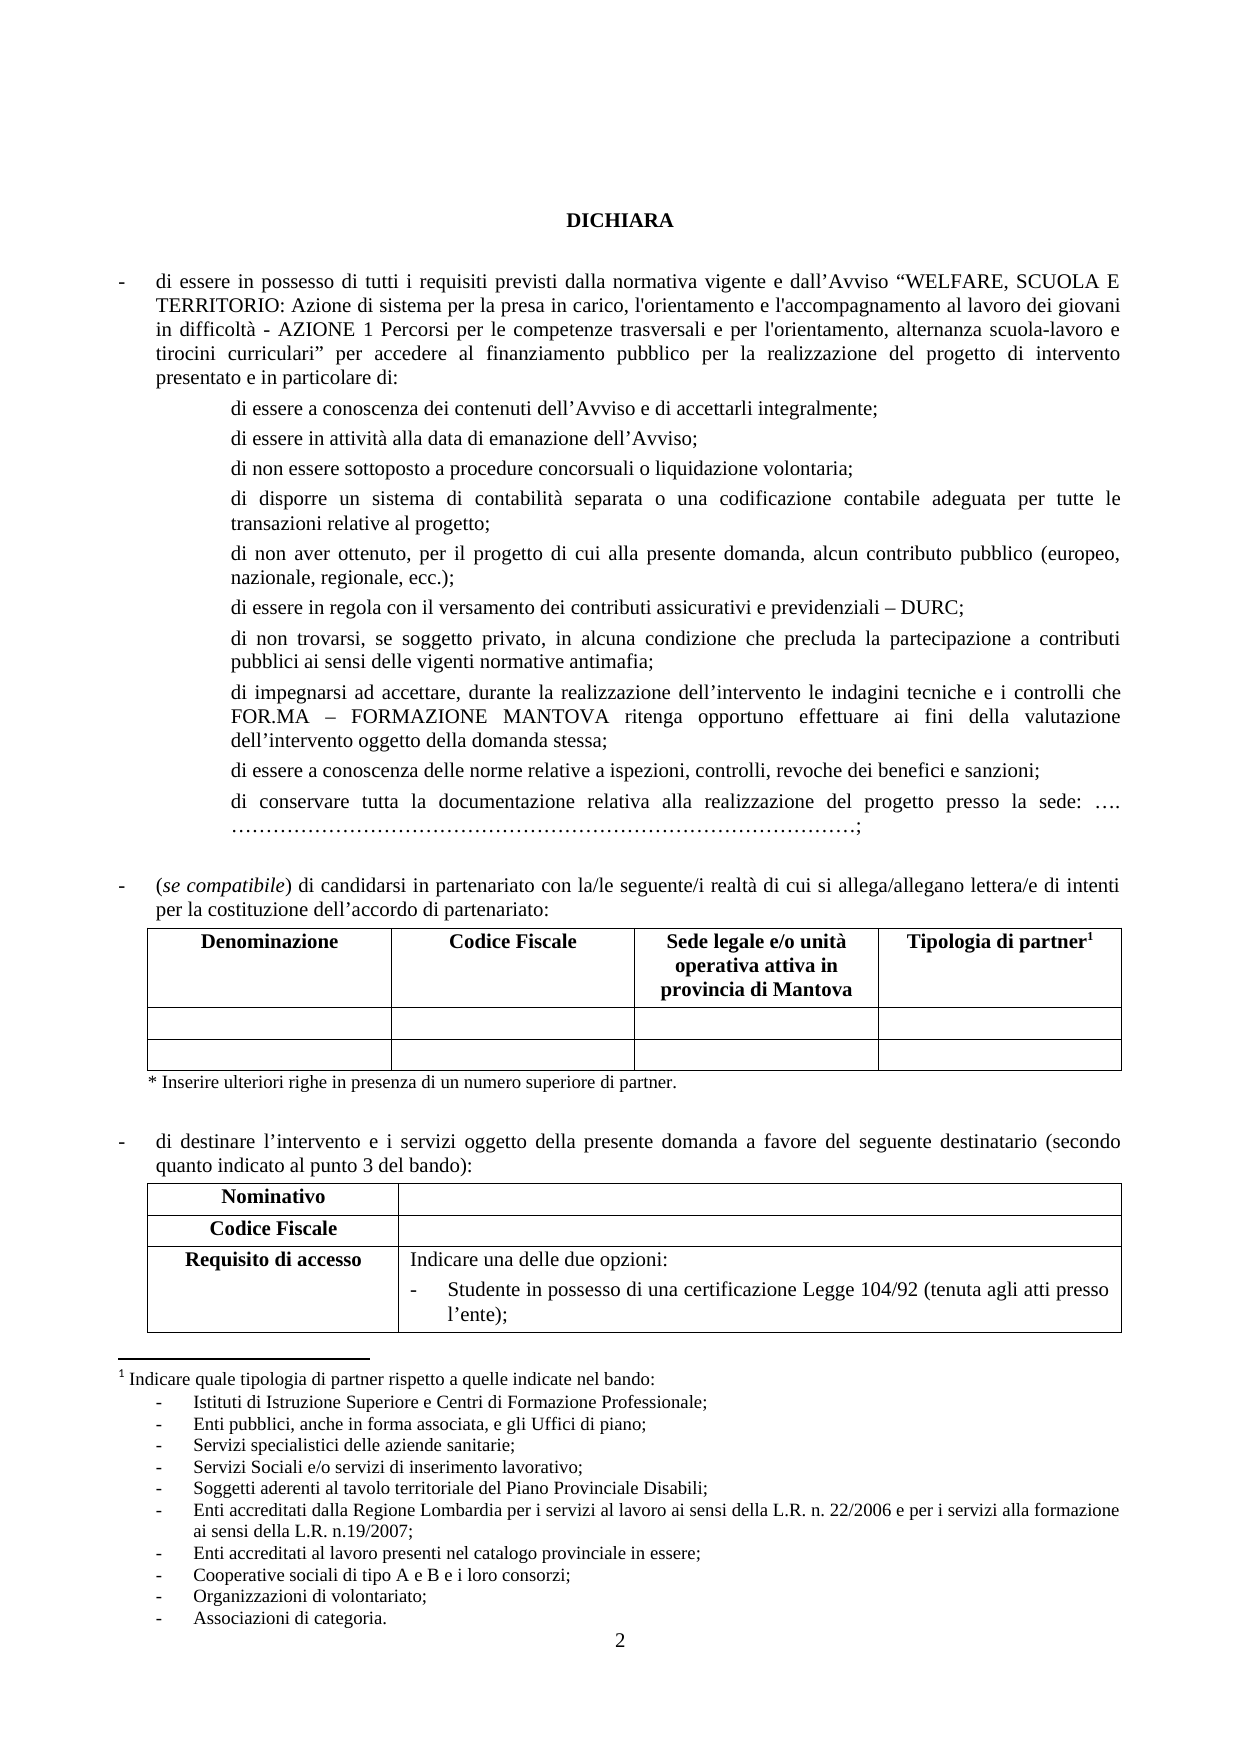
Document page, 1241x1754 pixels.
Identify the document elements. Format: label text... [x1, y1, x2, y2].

list di essere in possesso di tutti i requisiti previsti dalla normativa vigente e dall’Avviso “WELFARE, SCUOLA E TERRITORIO: Azione di sistema per la presa in carico, l'orientamento e l'accompagnamento al lavoro dei giovani in difficoltà - AZIONE 1 Percorsi per le competenze trasversali e per l'orientamento, alternanza scuola-lavoro e tirocini curriculari” per accedere al finanziamento pubblico per la realizzazione del progetto di intervento presentato e in particolare di: [118, 269, 1122, 389]
list di essere a conoscenza dei contenuti dell’Avviso e di accettarli integralmente; [193, 395, 1122, 419]
table_header Nominativo [148, 1184, 398, 1215]
list di destinare l’intervento e i servizi oggetto della presente domanda a favore del seguente destinatario (secondo quanto indicato al punto 3 del bando): [118, 1129, 1122, 1177]
list di conservare tutta la documentazione relativa alla realizzazione del progetto presso la sede: ….………………………………………………………………………………; [193, 788, 1122, 837]
table_header Codice Fiscale [392, 929, 634, 1007]
table_cell [635, 1008, 878, 1038]
list di disporre un sistema di contabilità separata o una codificazione contabile adeguata per tutte le transazioni relative al progetto; [193, 486, 1122, 534]
table_header Sede legale e/o unità operativa attiva in provincia di Mantova [635, 929, 878, 1007]
text DICHIARA [118, 208, 1122, 232]
table_cell [148, 1008, 391, 1038]
list di non trovarsi, se soggetto privato, in alcuna condizione che precluda la partecipazione a contributi pubblici ai sensi delle vigenti normative antimafia; [193, 625, 1122, 673]
list di non aver ottenuto, per il progetto di cui alla presente domanda, alcun contributo pubblico (europeo, nazionale, regionale, ecc.); [193, 541, 1122, 589]
table_header [399, 1184, 1121, 1215]
table_cell [399, 1216, 1121, 1246]
list di essere in attività alla data di emanazione dell’Avviso; [193, 426, 1122, 450]
table_header Tipologia di partner [879, 929, 1121, 1007]
table_cell [635, 1040, 878, 1070]
table_cell [879, 1040, 1121, 1070]
table_cell [148, 1040, 391, 1070]
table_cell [148, 1247, 398, 1332]
list di impegnarsi ad accettare, durante la realizzazione dell’intervento le indagini tecniche e i controlli che FOR.MA – FORMAZIONE MANTOVA ritenga opportuno effettuare ai fini della valutazione dell’intervento oggetto della domanda stessa; [193, 680, 1122, 752]
list di non essere sottoposto a procedure concorsuali o liquidazione volontaria; [193, 456, 1122, 480]
table_cell Codice Fiscale [148, 1216, 398, 1246]
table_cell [399, 1247, 1121, 1332]
table_cell [392, 1040, 634, 1070]
table_header Denominazione [148, 929, 391, 1007]
table_cell [879, 1008, 1121, 1038]
list (se compatibile) di candidarsi in partenariato con la/le seguente/i realtà di cui si allega/allegano lettera/e di intenti per la costituzione dell’accordo di partenariato: [118, 873, 1122, 921]
text * Inserire ulteriori righe in presenza di un numero superiore di partner. [148, 1071, 1122, 1092]
list di essere a conoscenza delle norme relative a ispezioni, controlli, revoche dei benefici e sanzioni; [193, 758, 1122, 782]
list di essere in regola con il versamento dei contributi assicurativi e previdenziali – DURC; [193, 595, 1122, 619]
table_cell [392, 1008, 634, 1038]
